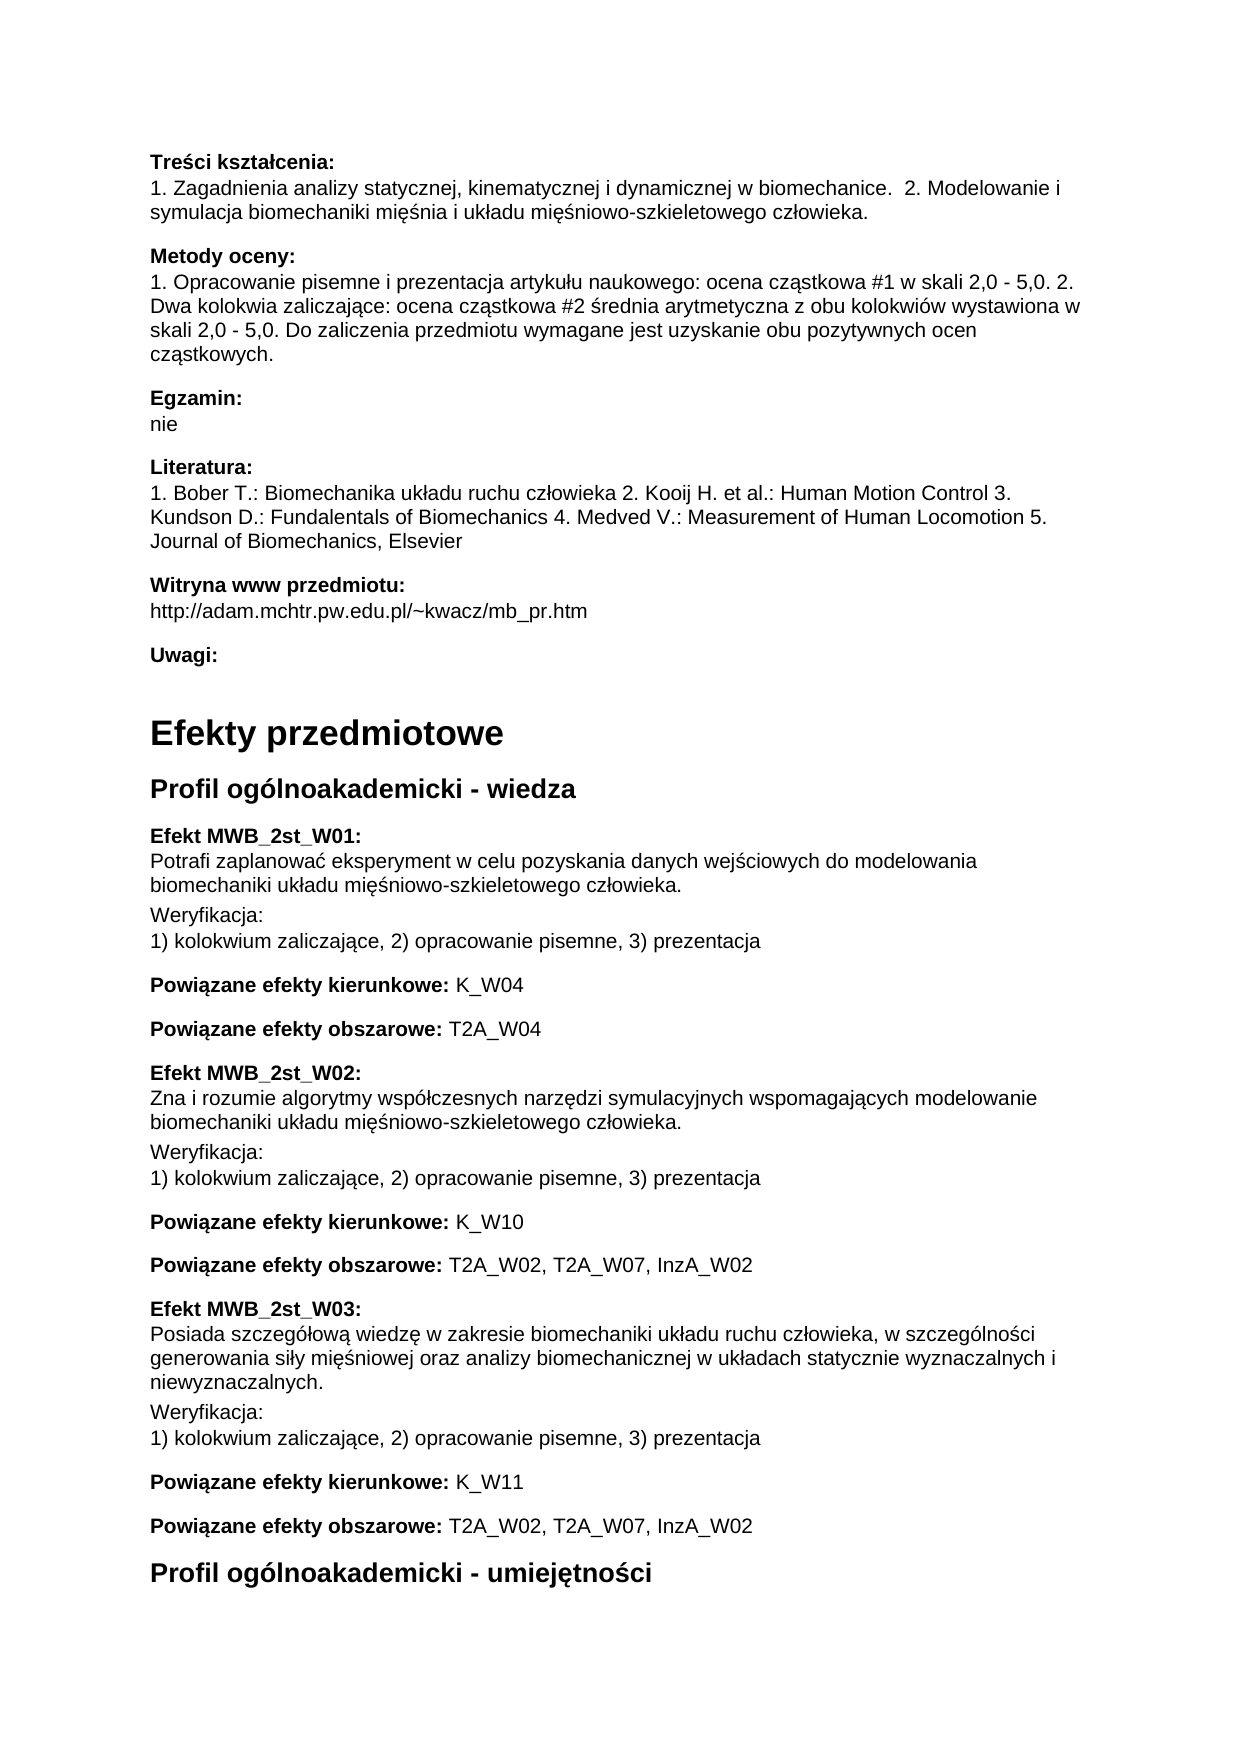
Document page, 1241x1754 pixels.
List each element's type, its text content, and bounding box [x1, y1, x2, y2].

text Witryna www przedmiotu: [150, 573, 1090, 597]
subtitle Profil ogólnoakademicki - wiedza [150, 773, 1090, 804]
subtitle Efekty przedmiotowe [150, 712, 1090, 753]
text Powiązane efekty obszarowe: T2A_W04 [150, 1017, 1090, 1041]
text Powiązane efekty kierunkowe: K_W11 [150, 1470, 1090, 1494]
text 1) kolokwium zaliczające, 2) opracowanie pisemne, 3) prezentacja [150, 1166, 1090, 1190]
text Efekt MWB_2st_W01: [150, 824, 1090, 848]
text Potrafi zaplanować eksperyment w celu pozyskania danych wejściowych do modelowania biomechaniki układu mięśniowo-szkieletowego człowieka. [150, 849, 1090, 897]
text Metody oceny: [150, 244, 1090, 268]
text Uwagi: [150, 643, 1090, 667]
text Efekt MWB_2st_W02: [150, 1061, 1090, 1084]
text 1. Zagadnienia analizy statycznej, kinematycznej i dynamicznej w biomechanice. 2. Modelowanie i symulacja biomechaniki mięśnia i układu mięśniowo-szkieletowego człowieka. [150, 176, 1090, 224]
text Efekt MWB_2st_W03: [150, 1297, 1090, 1321]
text nie [150, 411, 1090, 435]
text Powiązane efekty obszarowe: T2A_W02, T2A_W07, InzA_W02 [150, 1514, 1090, 1538]
text Weryfikacja: [150, 1140, 1090, 1164]
text Powiązane efekty kierunkowe: K_W10 [150, 1209, 1090, 1233]
text http://adam.mchtr.pw.edu.pl/~kwacz/mb_pr.htm [150, 599, 1090, 623]
text Zna i rozumie algorytmy współczesnych narzędzi symulacyjnych wspomagających modelowanie biomechaniki układu mięśniowo-szkieletowego człowieka. [150, 1086, 1090, 1133]
text Egzamin: [150, 385, 1090, 409]
text 1. Opracowanie pisemne i prezentacja artykułu naukowego: ocena cząstkowa #1 w skali 2,0 - 5,0. 2. Dwa kolokwia zaliczające: ocena cząstkowa #2 średnia arytmetyczna z obu kolokwiów wystawiona w skali 2,0 - 5,0. Do zaliczenia przedmiotu wymagane jest uzyskanie obu pozytywnych ocen cząstkowych. [150, 270, 1090, 366]
text Powiązane efekty kierunkowe: K_W04 [150, 973, 1090, 997]
text 1) kolokwium zaliczające, 2) opracowanie pisemne, 3) prezentacja [150, 1426, 1090, 1450]
text Weryfikacja: [150, 903, 1090, 927]
text Posiada szczegółową wiedzę w zakresie biomechaniki układu ruchu człowieka, w szczególności generowania siły mięśniowej oraz analizy biomechanicznej w układach statycznie wyznaczalnych i niewyznaczalnych. [150, 1322, 1090, 1394]
text Literatura: [150, 455, 1090, 479]
subtitle Profil ogólnoakademicki - umiejętności [150, 1557, 1090, 1589]
text Treści kształcenia: [150, 150, 1090, 174]
text 1. Bober T.: Biomechanika układu ruchu człowieka 2. Kooij H. et al.: Human Motion Control 3. Kundson D.: Fundalentals of Biomechanics 4. Medved V.: Measurement of Human Locomotion 5. Journal of Biomechanics, Elsevier [150, 481, 1090, 553]
text Weryfikacja: [150, 1400, 1090, 1424]
text 1) kolokwium zaliczające, 2) opracowanie pisemne, 3) prezentacja [150, 929, 1090, 953]
text Powiązane efekty obszarowe: T2A_W02, T2A_W07, InzA_W02 [150, 1253, 1090, 1277]
